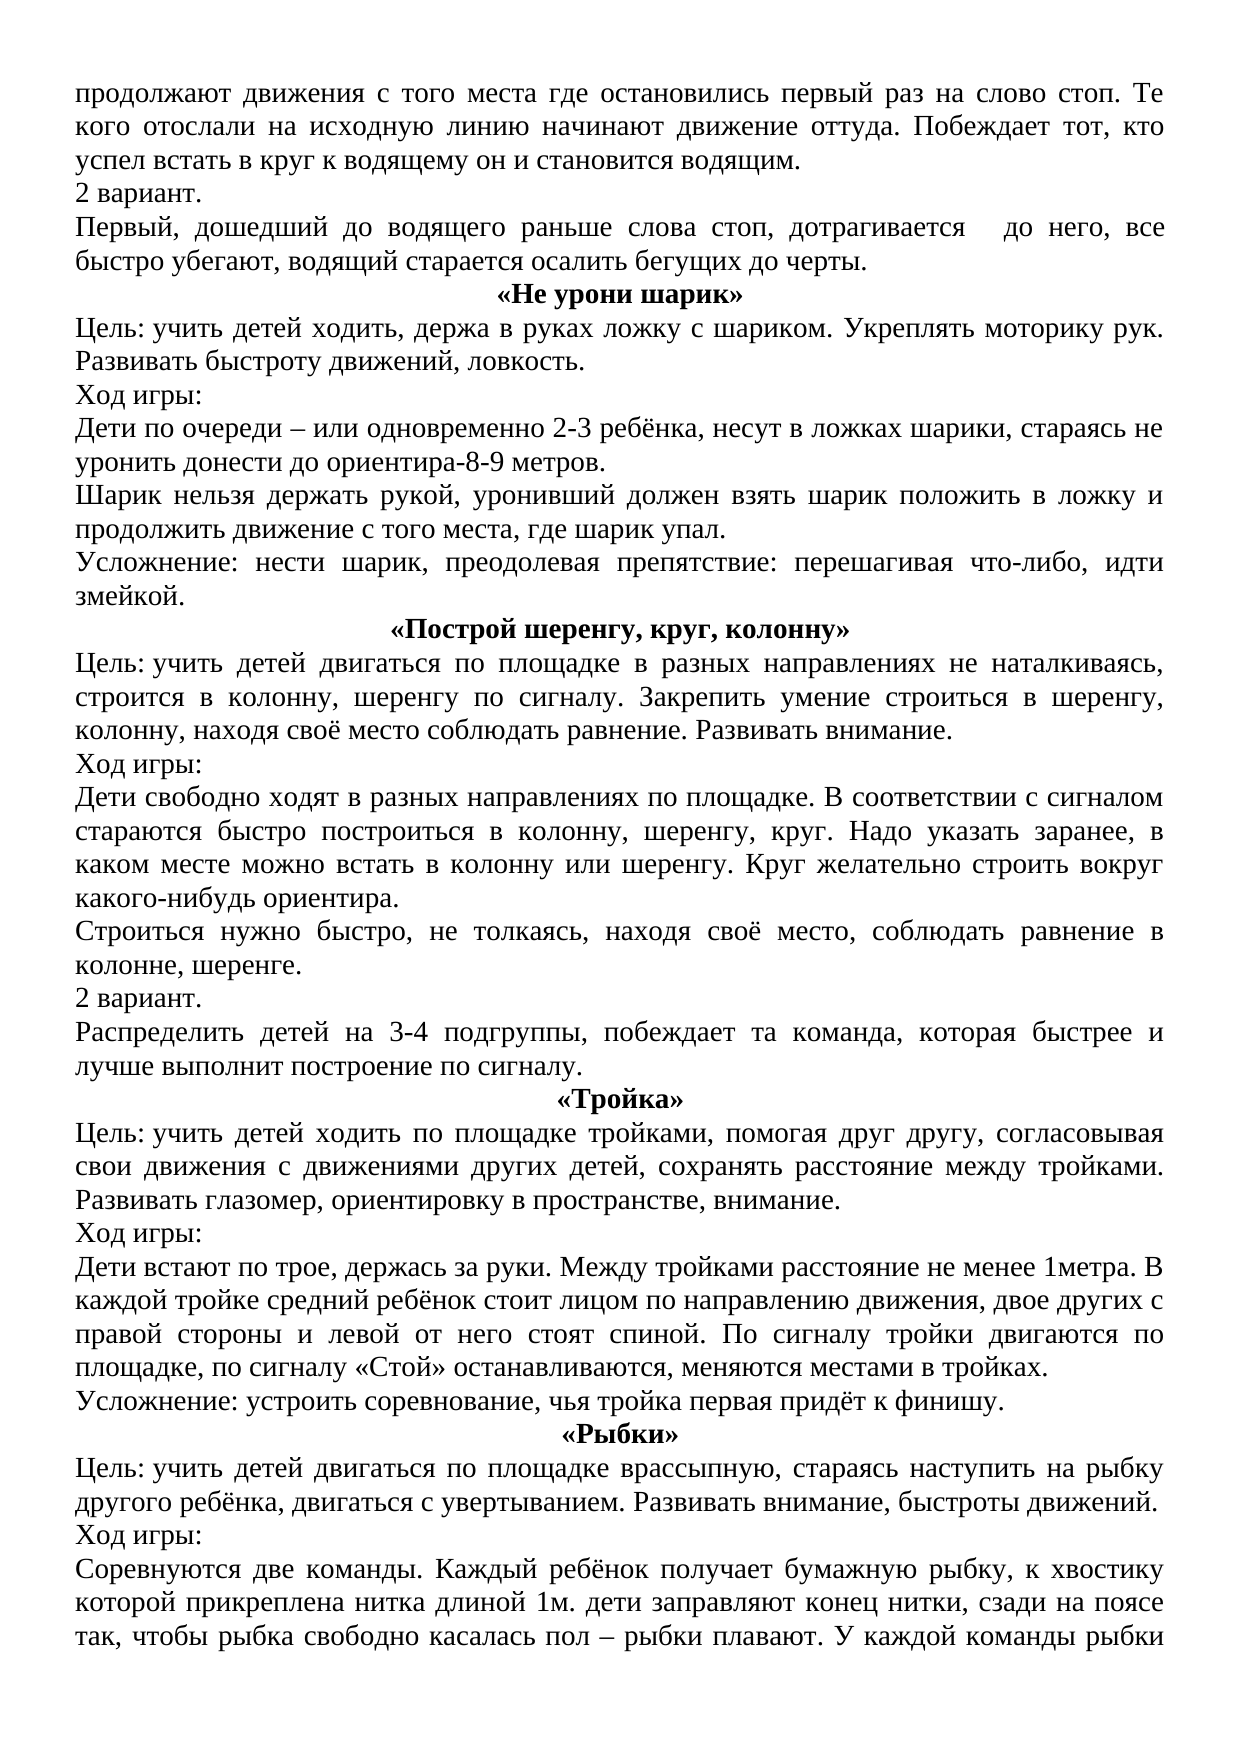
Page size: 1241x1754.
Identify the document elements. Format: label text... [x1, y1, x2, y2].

text Усложнение: устроить соревнование, чья тройка первая придёт к финишу. [75, 1383, 1165, 1417]
text Дети по очереди – или одновременно 2-3 ребёнка, несут в ложках шарики, стараясь не уронить донести до ориентира-8-9 метров. [75, 410, 1165, 477]
text Цель: учить детей ходить по площадке тройками, помогая друг другу, согласовывая свои движения с движениями других детей, сохранять расстояние между тройками. Развивать глазомер, ориентировку в пространстве, внимание. [75, 1115, 1165, 1215]
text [75, 1551, 1165, 1651]
text Дети встают по трое, держась за руки. Между тройками расстояние не менее 1метра. В каждой тройке средний ребёнок стоит лицом по направлению движения, двое других с правой стороны и левой от него стоят спиной. По сигналу тройки двигаются по площадке, по сигналу «Стой» останавливаются, меняются местами в тройках. [75, 1249, 1165, 1383]
text Ход игры: [75, 1517, 1165, 1551]
text Распределить детей на 3-4 подгруппы, побеждает та команда, которая быстрее и лучше выполнит построение по сигналу. [75, 1014, 1165, 1081]
text Цель: учить детей двигаться по площадке врассыпную, стараясь наступить на рыбку другого ребёнка, двигаться с увертыванием. Развивать внимание, быстроты движений. [75, 1450, 1165, 1517]
text «Тройка» [75, 1081, 1165, 1115]
text Цель: учить детей двигаться по площадке в разных направлениях не наталкиваясь, строится в колонну, шеренгу по сигналу. Закрепить умение строиться в шеренгу, колонну, находя своё место соблюдать равнение. Развивать внимание. [75, 645, 1165, 746]
text «Рыбки» [75, 1417, 1165, 1450]
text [75, 75, 1165, 176]
text Строиться нужно быстро, не толкаясь, находя своё место, соблюдать равнение в колонне, шеренге. [75, 913, 1165, 981]
text Ход игры: [75, 746, 1165, 779]
text Ход игры: [75, 1215, 1165, 1249]
text Шарик нельзя держать рукой, уронивший должен взять шарик положить в ложку и продолжить движение с того места, где шарик упал. [75, 477, 1165, 544]
text 2 вариант. [75, 176, 1165, 209]
text Ход игры: [75, 377, 1165, 410]
text «Не урони шарик» [75, 276, 1165, 310]
text Дети свободно ходят в разных направлениях по площадке. В соответствии с сигналом стараются быстро построиться в колонну, шеренгу, круг. Надо указать заранее, в каком месте можно встать в колонну или шеренгу. Круг желательно строить вокруг какого-нибудь ориентира. [75, 779, 1165, 913]
text 2 вариант. [75, 981, 1165, 1014]
text «Построй шеренгу, круг, колонну» [75, 612, 1165, 645]
text Первый, дошедший до водящего раньше слова стоп, дотрагивается до него, все быстро убегают, водящий старается осалить бегущих до черты. [75, 209, 1165, 276]
text Цель: учить детей ходить, держа в руках ложку с шариком. Укреплять моторику рук. Развивать быстроту движений, ловкость. [75, 310, 1165, 377]
text Усложнение: нести шарик, преодолевая препятствие: перешагивая что-либо, идти змейкой. [75, 544, 1165, 612]
